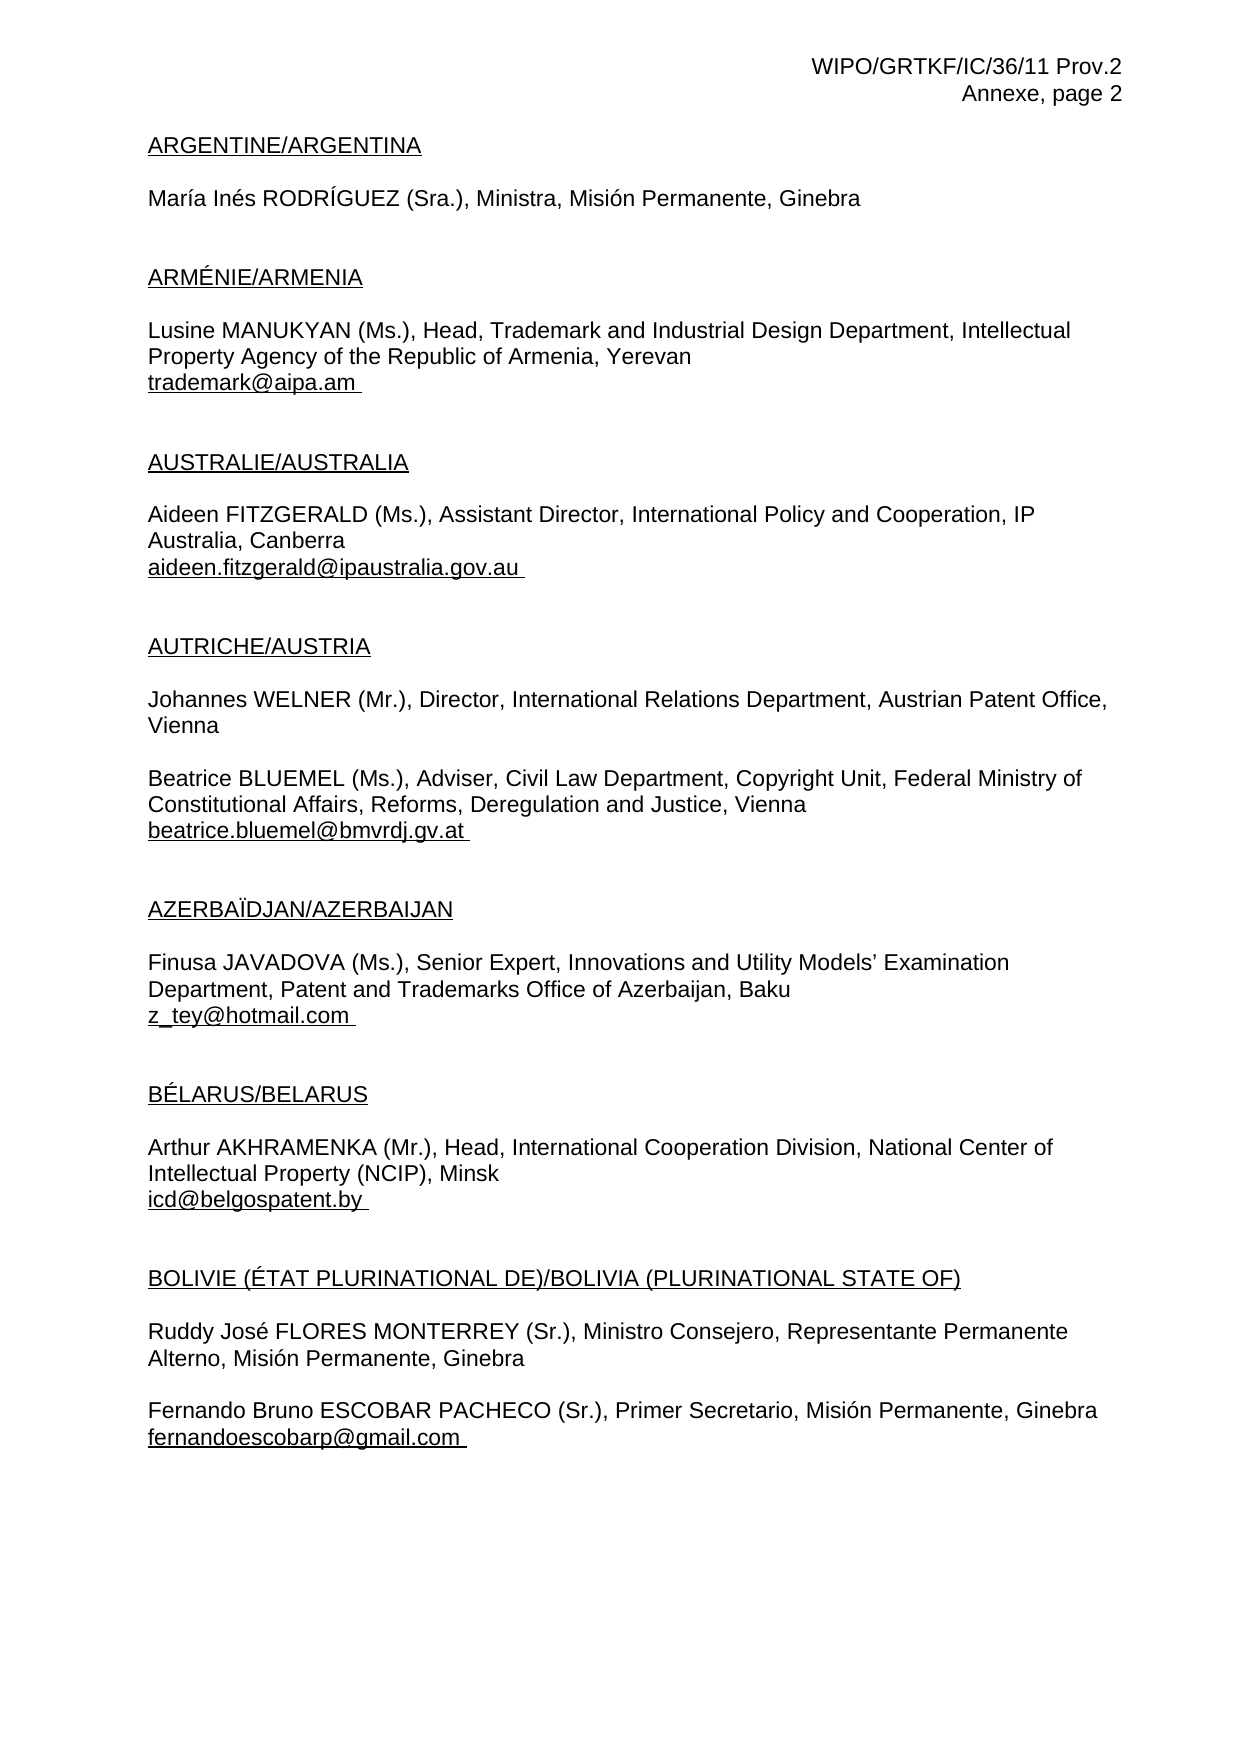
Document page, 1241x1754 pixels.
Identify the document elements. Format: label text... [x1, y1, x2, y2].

text aideen.fitzgerald@ipaustralia.gov.au [148, 554, 1122, 580]
text BÉLARUS/BELARUS [148, 1081, 1122, 1107]
text AZERBAÏDJAN/AZERBAIJAN [148, 896, 1122, 923]
text beatrice.bluemel@bmvrdj.gv.at [148, 817, 1122, 844]
text trademark@aipa.am [148, 369, 1122, 396]
text Lusine MANUKYAN (Ms.), Head, Trademark and Industrial Design Department, Intellectual Property Agency of the Republic of Armenia, Yerevan [148, 317, 1122, 369]
text icd@belgospatent.by [148, 1186, 1122, 1213]
text Ruddy José FLORES MONTERREY (Sr.), Ministro Consejero, Representante Permanente Alterno, Misión Permanente, Ginebra [148, 1318, 1122, 1371]
text Johannes WELNER (Mr.), Director, International Relations Department, Austrian Patent Office, Vienna [148, 686, 1122, 738]
text Aideen FITZGERALD (Ms.), Assistant Director, International Policy and Cooperation, IP Australia, Canberra [148, 501, 1122, 554]
text AUTRICHE/AUSTRIA [148, 633, 1122, 659]
text Fernando Bruno ESCOBAR PACHECO (Sr.), Primer Secretario, Misión Permanente, Ginebra [148, 1397, 1122, 1423]
text ARGENTINE/ARGENTINA [148, 132, 1122, 158]
text ARMÉNIE/ARMENIA [148, 264, 1122, 290]
text Beatrice BLUEMEL (Ms.), Adviser, Civil Law Department, Copyright Unit, Federal Ministry of Constitutional Affairs, Reforms, Deregulation and Justice, Vienna [148, 765, 1122, 817]
text Arthur AKHRAMENKA (Mr.), Head, International Cooperation Division, National Center of Intellectual Property (NCIP), Minsk [148, 1134, 1122, 1186]
text BOLIVIE (ÉTAT PLURINATIONAL DE)/BOLIVIA (PLURINATIONAL STATE OF) [148, 1265, 1122, 1292]
text Finusa JAVADOVA (Ms.), Senior Expert, Innovations and Utility Models’ Examination Department, Patent and Trademarks Office of Azerbaijan, Baku [148, 949, 1122, 1002]
text María Inés RODRÍGUEZ (Sra.), Ministra, Misión Permanente, Ginebra [148, 185, 1122, 211]
text AUSTRALIE/AUSTRALIA [148, 448, 1122, 475]
text fernandoescobarp@gmail.com [148, 1423, 1122, 1450]
text z_tey@hotmail.com [148, 1002, 1122, 1028]
